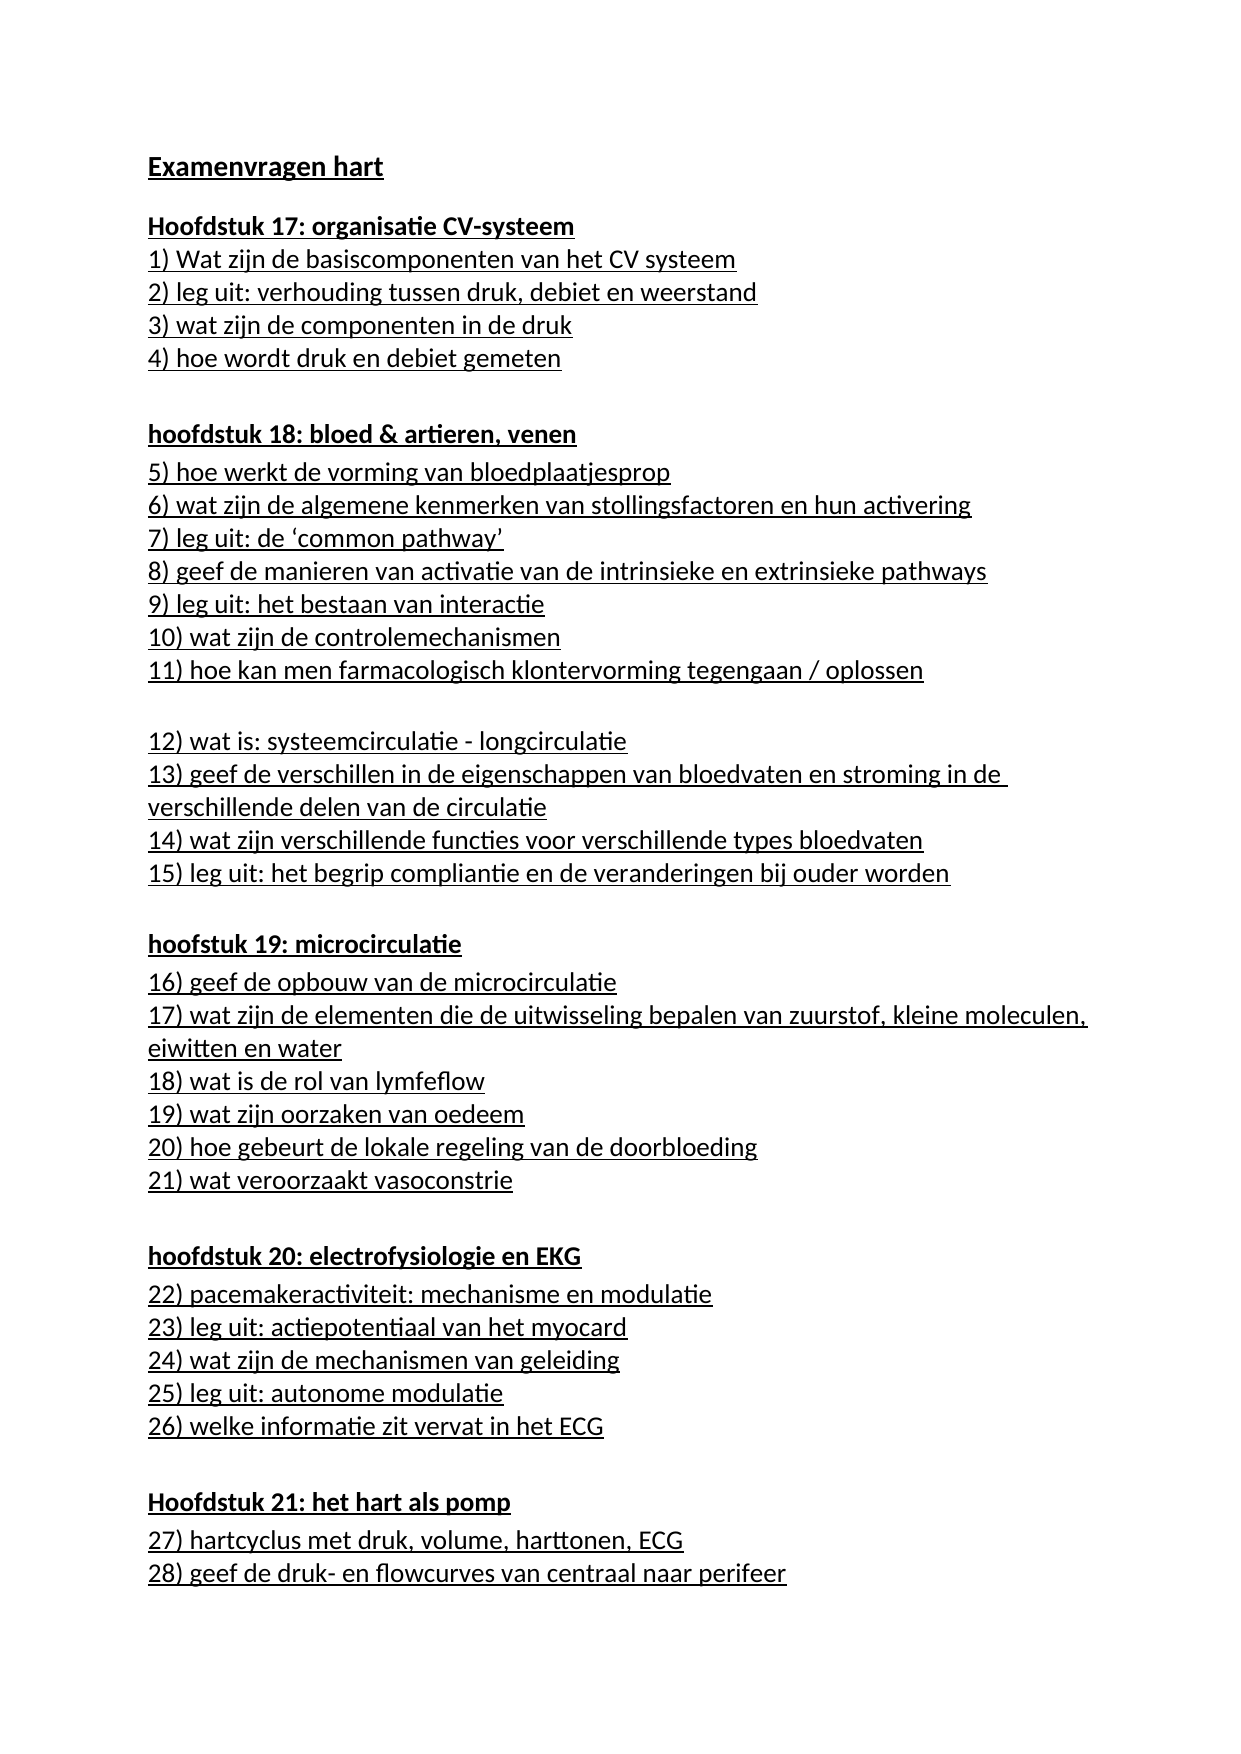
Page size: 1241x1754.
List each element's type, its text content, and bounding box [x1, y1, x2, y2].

text Hoofdstuk 17: organisatie CV-systeem [148, 209, 1093, 242]
text 2) leg uit: verhouding tussen druk, debiet en weerstand [148, 275, 1093, 308]
text 9) leg uit: het bestaan van interactie [148, 587, 1093, 620]
text 18) wat is de rol van lymfeflow [148, 1064, 1093, 1097]
text hoofdstuk 18: bloed & artieren, venen [148, 417, 1093, 450]
text Examenvragen hart [148, 148, 1093, 183]
text 26) welke informatie zit vervat in het ECG [148, 1409, 1093, 1442]
text 7) leg uit: de ‘common pathway’ [148, 521, 1093, 554]
text 5) hoe werkt de vorming van bloedplaatjesprop [148, 455, 1093, 488]
text 15) leg uit: het begrip compliantie en de veranderingen bij ouder worden [148, 856, 1093, 889]
text 10) wat zijn de controlemechanismen [148, 620, 1093, 653]
text 1) Wat zijn de basiscomponenten van het CV systeem [148, 242, 1093, 275]
text 3) wat zijn de componenten in de druk [148, 308, 1093, 341]
text 22) pacemakeractiviteit: mechanisme en modulatie [148, 1277, 1093, 1310]
text 19) wat zijn oorzaken van oedeem [148, 1097, 1093, 1130]
text 16) geef de opbouw van de microcirculatie [148, 965, 1093, 998]
text 4) hoe wordt druk en debiet gemeten [148, 341, 1093, 374]
text 24) wat zijn de mechanismen van geleiding [148, 1343, 1093, 1376]
text hoofdstuk 20: electrofysiologie en EKG [148, 1239, 1093, 1272]
text 6) wat zijn de algemene kenmerken van stollingsfactoren en hun activering [148, 488, 1093, 521]
text 12) wat is: systeemcirculatie - longcirculatie [148, 724, 1093, 757]
text 20) hoe gebeurt de lokale regeling van de doorbloeding [148, 1130, 1093, 1163]
text 25) leg uit: autonome modulatie [148, 1376, 1093, 1409]
text 11) hoe kan men farmacologisch klontervorming tegengaan / oplossen [148, 653, 1093, 686]
text 23) leg uit: actiepotentiaal van het myocard [148, 1310, 1093, 1343]
text 21) wat veroorzaakt vasoconstrie [148, 1163, 1093, 1196]
text 28) geef de druk- en flowcurves van centraal naar perifeer [148, 1556, 1093, 1589]
text 13) geef de verschillen in de eigenschappen van bloedvaten en stroming in de verschillende delen van de circulatie [148, 757, 1093, 823]
text Hoofdstuk 21: het hart als pomp [148, 1485, 1093, 1518]
text 27) hartcyclus met druk, volume, harttonen, ECG [148, 1523, 1093, 1556]
text 8) geef de manieren van activatie van de intrinsieke en extrinsieke pathways [148, 554, 1093, 587]
text 17) wat zijn de elementen die de uitwisseling bepalen van zuurstof, kleine moleculen, eiwitten en water [148, 998, 1093, 1064]
text hoofstuk 19: microcirculatie [148, 927, 1093, 960]
text 14) wat zijn verschillende functies voor verschillende types bloedvaten [148, 823, 1093, 856]
